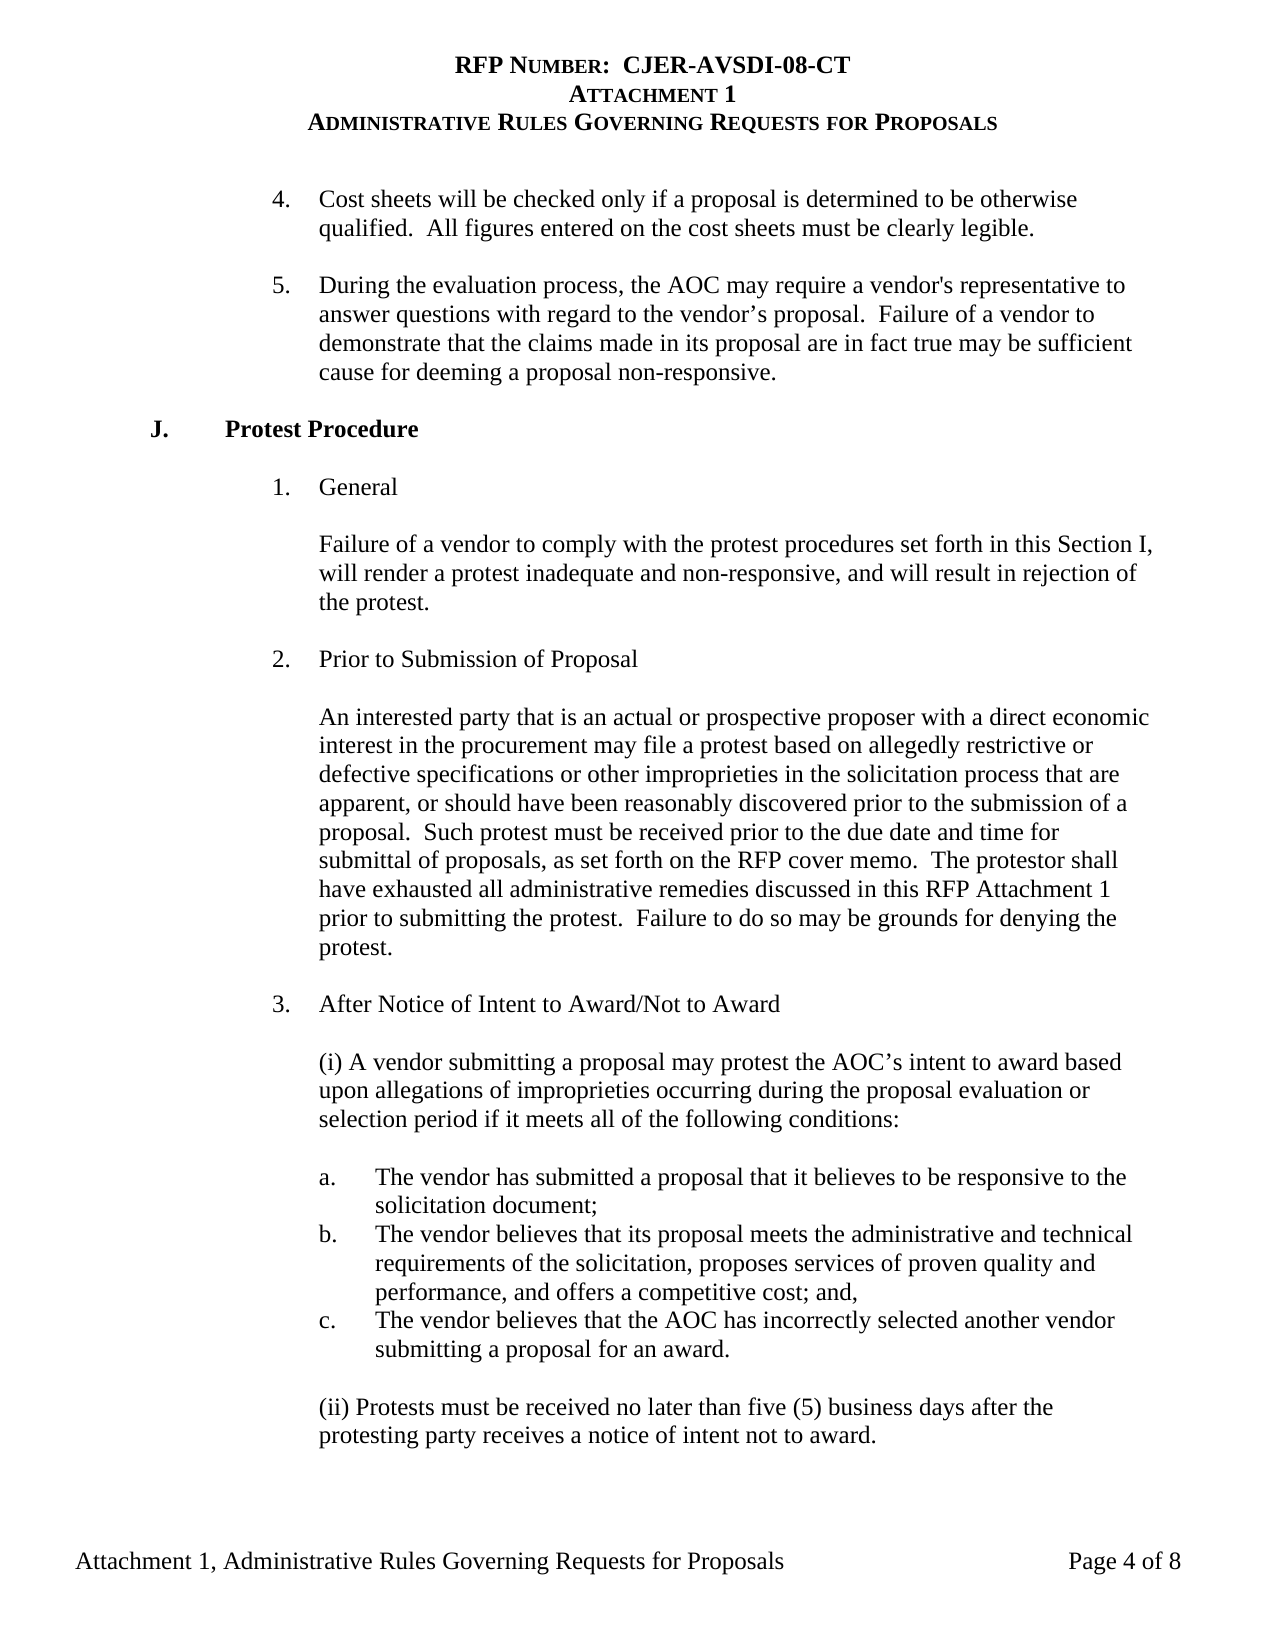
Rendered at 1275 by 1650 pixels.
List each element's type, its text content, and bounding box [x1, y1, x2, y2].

list Prior to Submission of Proposal [272, 644, 1155, 673]
text 4. Cost sheets will be checked only if a proposal is determined to be otherwise qualified. All figures entered on the cost sheets must be clearly legible. [272, 184, 1155, 242]
text 5. During the evaluation process, the AOC may require a vendor's representative to answer questions with regard to the vendor’s proposal. Failure of a vendor to demonstrate that the claims made in its proposal are in fact true may be sufficient cause for deeming a proposal non-responsive. [272, 270, 1155, 385]
list General [272, 472, 1155, 500]
text Failure of a vendor to comply with the protest procedures set forth in this Section I, will render a protest inadequate and non-responsive, and will result in rejection of the protest. [319, 529, 1155, 615]
text 3. After Notice of Intent to Award/Not to Award [272, 989, 1155, 1018]
text An interested party that is an actual or prospective proposer with a direct economic interest in the procurement may file a protest based on allegedly restrictive or defective specifications or other improprieties in the solicitation process that are apparent, or should have been reasonably discovered prior to the submission of a proposal. Such protest must be received prior to the due date and time for submittal of proposals, as set forth on the RFP cover memo. The protestor shall have exhausted all administrative remedies discussed in this RFP Attachment 1 prior to submitting the protest. Failure to do so may be grounds for denying the protest. [319, 702, 1155, 960]
text c. The vendor believes that the AOC has incorrectly selected another vendor submitting a proposal for an award. [319, 1305, 1155, 1363]
subtitle (i) A vendor submitting a proposal may protest the AOC’s intent to award based upon allegations of improprieties occurring during the proposal evaluation or selection period if it meets all of the following conditions: [319, 1047, 1155, 1133]
text (ii) Protests must be received no later than five (5) business days after the protesting party receives a notice of intent not to award. [319, 1392, 1155, 1449]
text a. The vendor has submitted a proposal that it believes to be responsive to the solicitation document; [319, 1162, 1155, 1219]
text b. The vendor believes that its proposal meets the administrative and technical requirements of the solicitation, proposes services of proven quality and performance, and offers a competitive cost; and, [319, 1219, 1155, 1305]
subtitle J. Protest Procedure [150, 414, 1155, 443]
